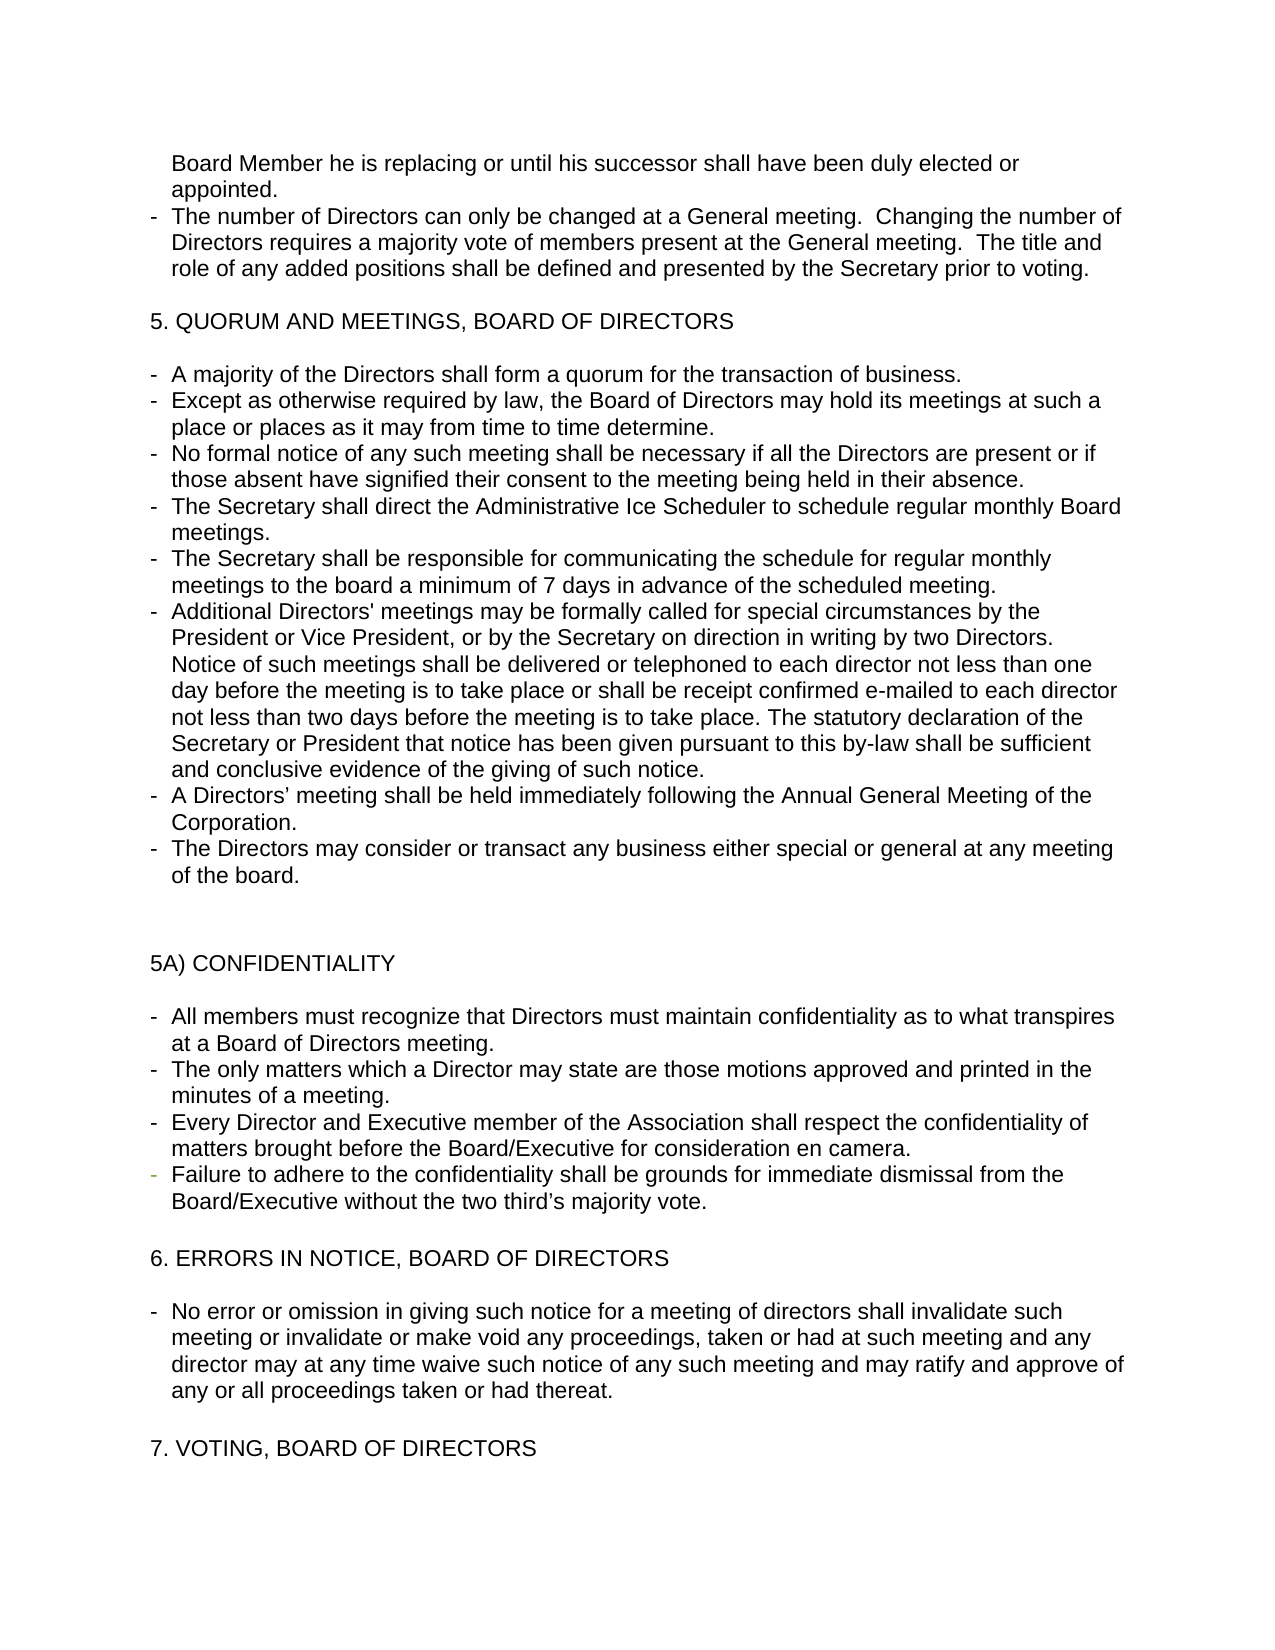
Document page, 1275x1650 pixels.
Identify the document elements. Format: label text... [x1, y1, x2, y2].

list Every Director and Executive member of the Association shall respect the confidentiality of matters brought before the Board/Executive for consideration en camera. [150, 1108, 1125, 1161]
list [150, 150, 1125, 203]
list The Secretary shall direct the Administrative Ice Scheduler to schedule regular monthly Board meetings. [150, 493, 1125, 545]
list The Directors may consider or transact any business either special or general at any meeting of the board. [150, 835, 1125, 888]
list A majority of the Directors shall form a quorum for the transaction of business. [150, 361, 1125, 387]
list The only matters which a Director may state are those motions approved and printed in the minutes of a meeting. [150, 1056, 1125, 1108]
list Except as otherwise required by law, the Board of Directors may hold its meetings at such a place or places as it may from time to time determine. [150, 387, 1125, 440]
list A Directors’ meeting shall be held immediately following the Annual General Meeting of the Corporation. [150, 782, 1125, 835]
list Failure to adhere to the confidentiality shall be grounds for immediate dismissal from the Board/Executive without the two third’s majority vote. [150, 1161, 1125, 1214]
text 5A) CONFIDENTIALITY [150, 950, 1125, 977]
list Additional Directors' meetings may be formally called for special circumstances by the President or Vice President, or by the Secretary on direction in writing by two Directors. Notice of such meetings shall be delivered or telephoned to each director not less than one day before the meeting is to take place or shall be receipt confirmed e-mailed to each director not less than two days before the meeting is to take place. The statutory declaration of the Secretary or President that notice has been given pursuant to this by-law shall be sufficient and conclusive evidence of the giving of such notice. [150, 598, 1125, 782]
text 7. VOTING, BOARD OF DIRECTORS [150, 1434, 1125, 1461]
list The Secretary shall be responsible for communicating the schedule for regular monthly meetings to the board a minimum of 7 days in advance of the scheduled meeting. [150, 545, 1125, 598]
text 5. QUORUM AND MEETINGS, BOARD OF DIRECTORS [150, 308, 1125, 334]
list All members must recognize that Directors must maintain confidentiality as to what transpires at a Board of Directors meeting. [150, 1003, 1125, 1056]
text 6. ERRORS IN NOTICE, BOARD OF DIRECTORS [150, 1245, 1125, 1272]
list No error or omission in giving such notice for a meeting of directors shall invalidate such meeting or invalidate or make void any proceedings, taken or had at such meeting and any director may at any time waive such notice of any such meeting and may ratify and approve of any or all proceedings taken or had thereat. [150, 1298, 1125, 1403]
list The number of Directors can only be changed at a General meeting. Changing the number of Directors requires a majority vote of members present at the General meeting. The title and role of any added positions shall be defined and presented by the Secretary prior to voting. [150, 203, 1125, 282]
list No formal notice of any such meeting shall be necessary if all the Directors are present or if those absent have signified their consent to the meeting being held in their absence. [150, 440, 1125, 493]
